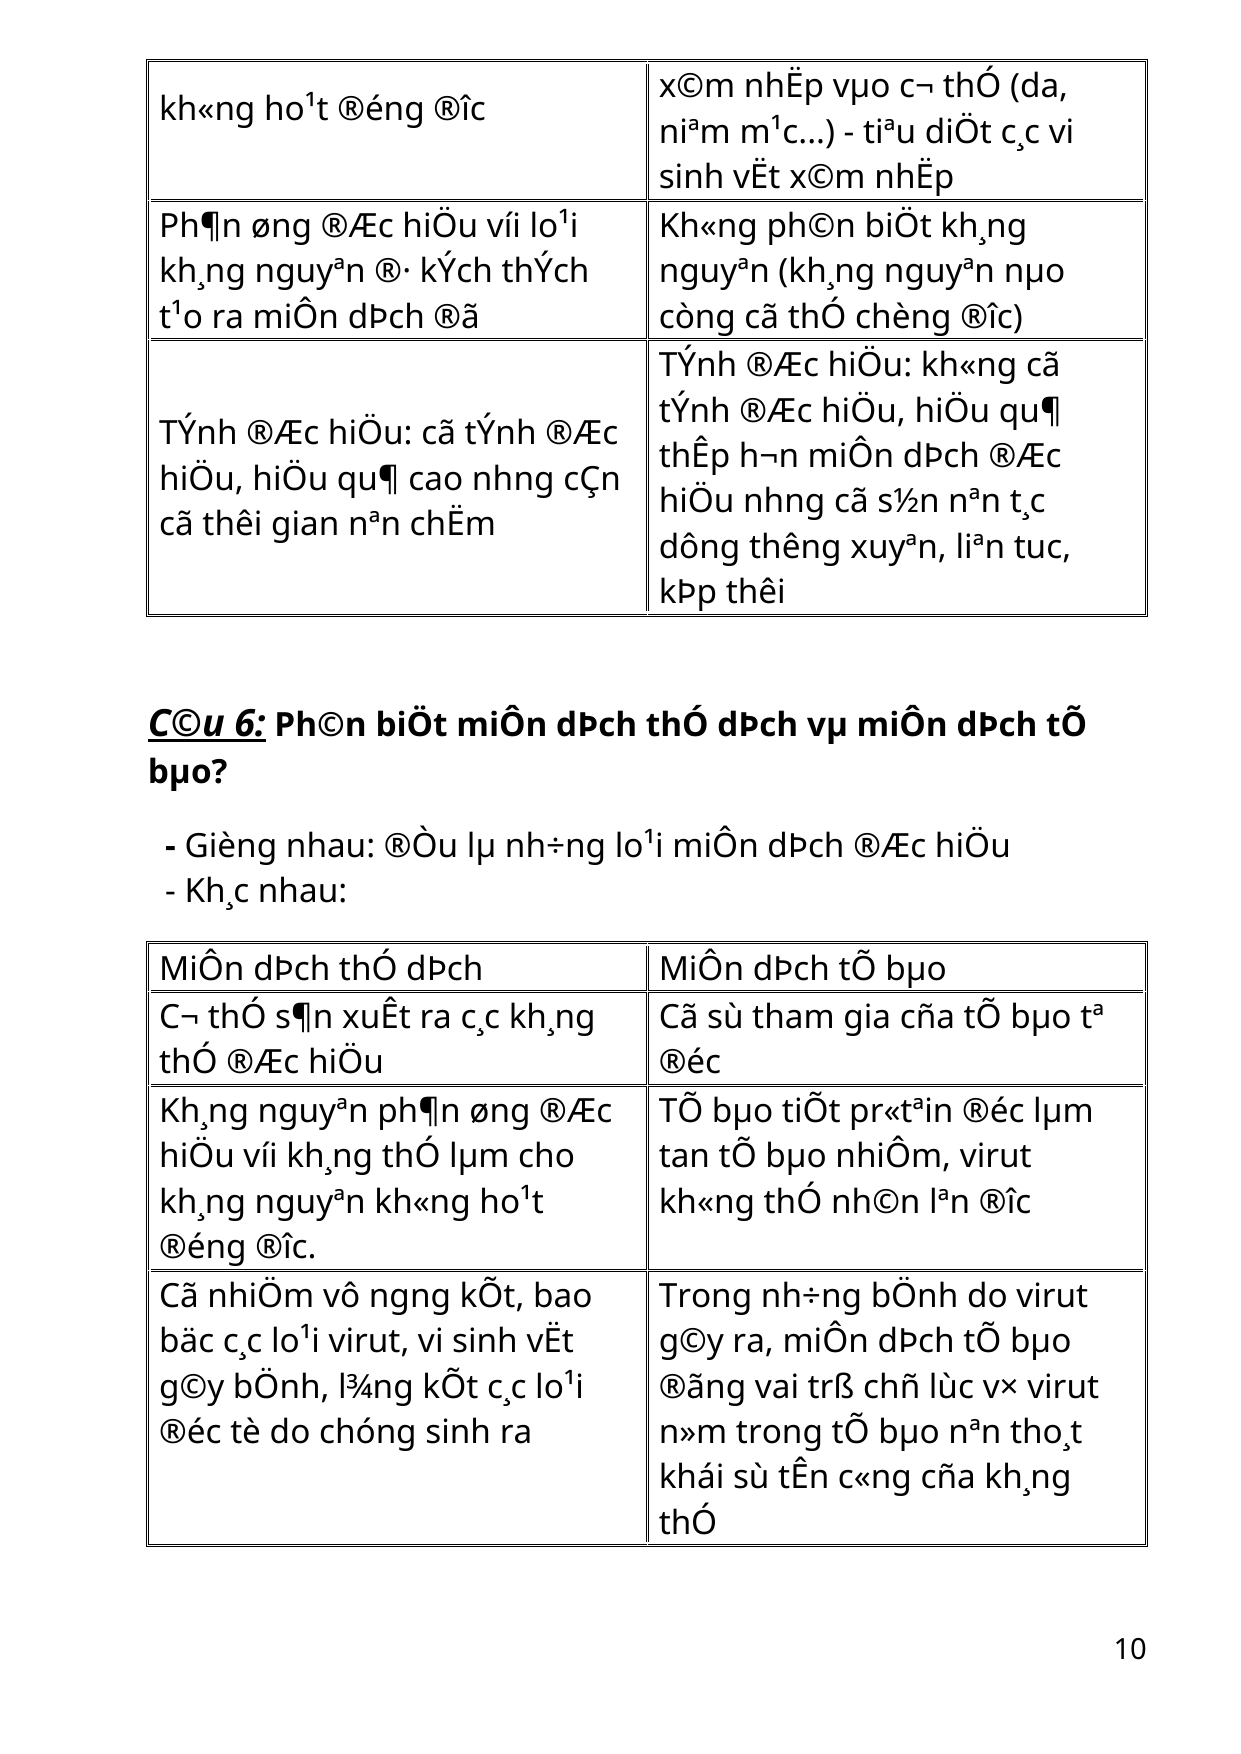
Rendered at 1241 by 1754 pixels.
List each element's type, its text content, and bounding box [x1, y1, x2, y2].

table_cell TÝnh ®Æc hiÖu: cã tÝnh ®Æc hiÖu, hiÖu qu¶ cao nh­ng cÇn cã thêi gian nªn chËm [148, 338, 647, 613]
table_cell Ph¶n øng ®Æc hiÖu víi lo¹i kh¸ng nguyªn ®· kÝch thÝch t¹o ra miÔn dÞch ®ã [149, 199, 646, 338]
table_cell C¬ thÓ s¶n xuÊt ra c¸c kh¸ng thÓ ®Æc hiÖu [149, 990, 646, 1084]
table_cell TÝnh ®Æc hiÖu: kh«ng cã tÝnh ®Æc hiÖu, hiÖu qu¶ thÊp h¬n miÔn dÞch ®Æc hiÖu nh­ng cã s½n nªn t¸c dông th­êng xuyªn, liªn tuc, kÞp thêi [647, 338, 1147, 613]
table_cell Trong nh÷ng bÖnh do virut g©y ra, miÔn dÞch tÕ bµo ®ãng vai trß chñ lùc v× virut n»m trong tÕ bµo nªn tho¸t khái sù tÊn c«ng cña kh¸ng thÓ [647, 1269, 1145, 1544]
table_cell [149, 62, 647, 198]
table_header MiÔn dÞch thÓ dÞch [149, 944, 647, 990]
text C©u 6: Ph©n biÖt miÔn dÞch thÓ dÞch vµ miÔn dÞch tÕ bµo? [148, 696, 1147, 793]
table_cell Cã nhiÖm vô ng­ng kÕt, bao bäc c¸c lo¹i virut, vi sinh vËt g©y bÖnh, l¾ng kÕt c¸c lo¹i ®éc tè do chóng sinh ra [149, 1269, 647, 1544]
table_cell Kh«ng ph©n biÖt kh¸ng nguyªn (kh¸ng nguyªn nµo còng cã thÓ chèng ®­îc) [649, 199, 1145, 338]
text - Gièng nhau: ®Òu lµ nh÷ng lo¹i miÔn dÞch ®Æc hiÖu [148, 822, 1147, 867]
table_cell Kh¸ng nguyªn ph¶n øng ®Æc hiÖu víi kh¸ng thÓ lµm cho kh¸ng nguyªn kh«ng ho¹t ®éng ®­îc. [149, 1084, 646, 1268]
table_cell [647, 62, 1145, 198]
table_cell TÕ bµo tiÕt pr«tªin ®éc lµm tan tÕ bµo nhiÔm, virut kh«ng thÓ nh©n lªn ®­îc [649, 1084, 1145, 1268]
table_header MiÔn dÞch tÕ bµo [647, 944, 1145, 990]
table_cell Cã sù tham gia cña tÕ bµo tª ®éc [649, 990, 1145, 1084]
text - Kh¸c nhau: [148, 867, 1147, 912]
